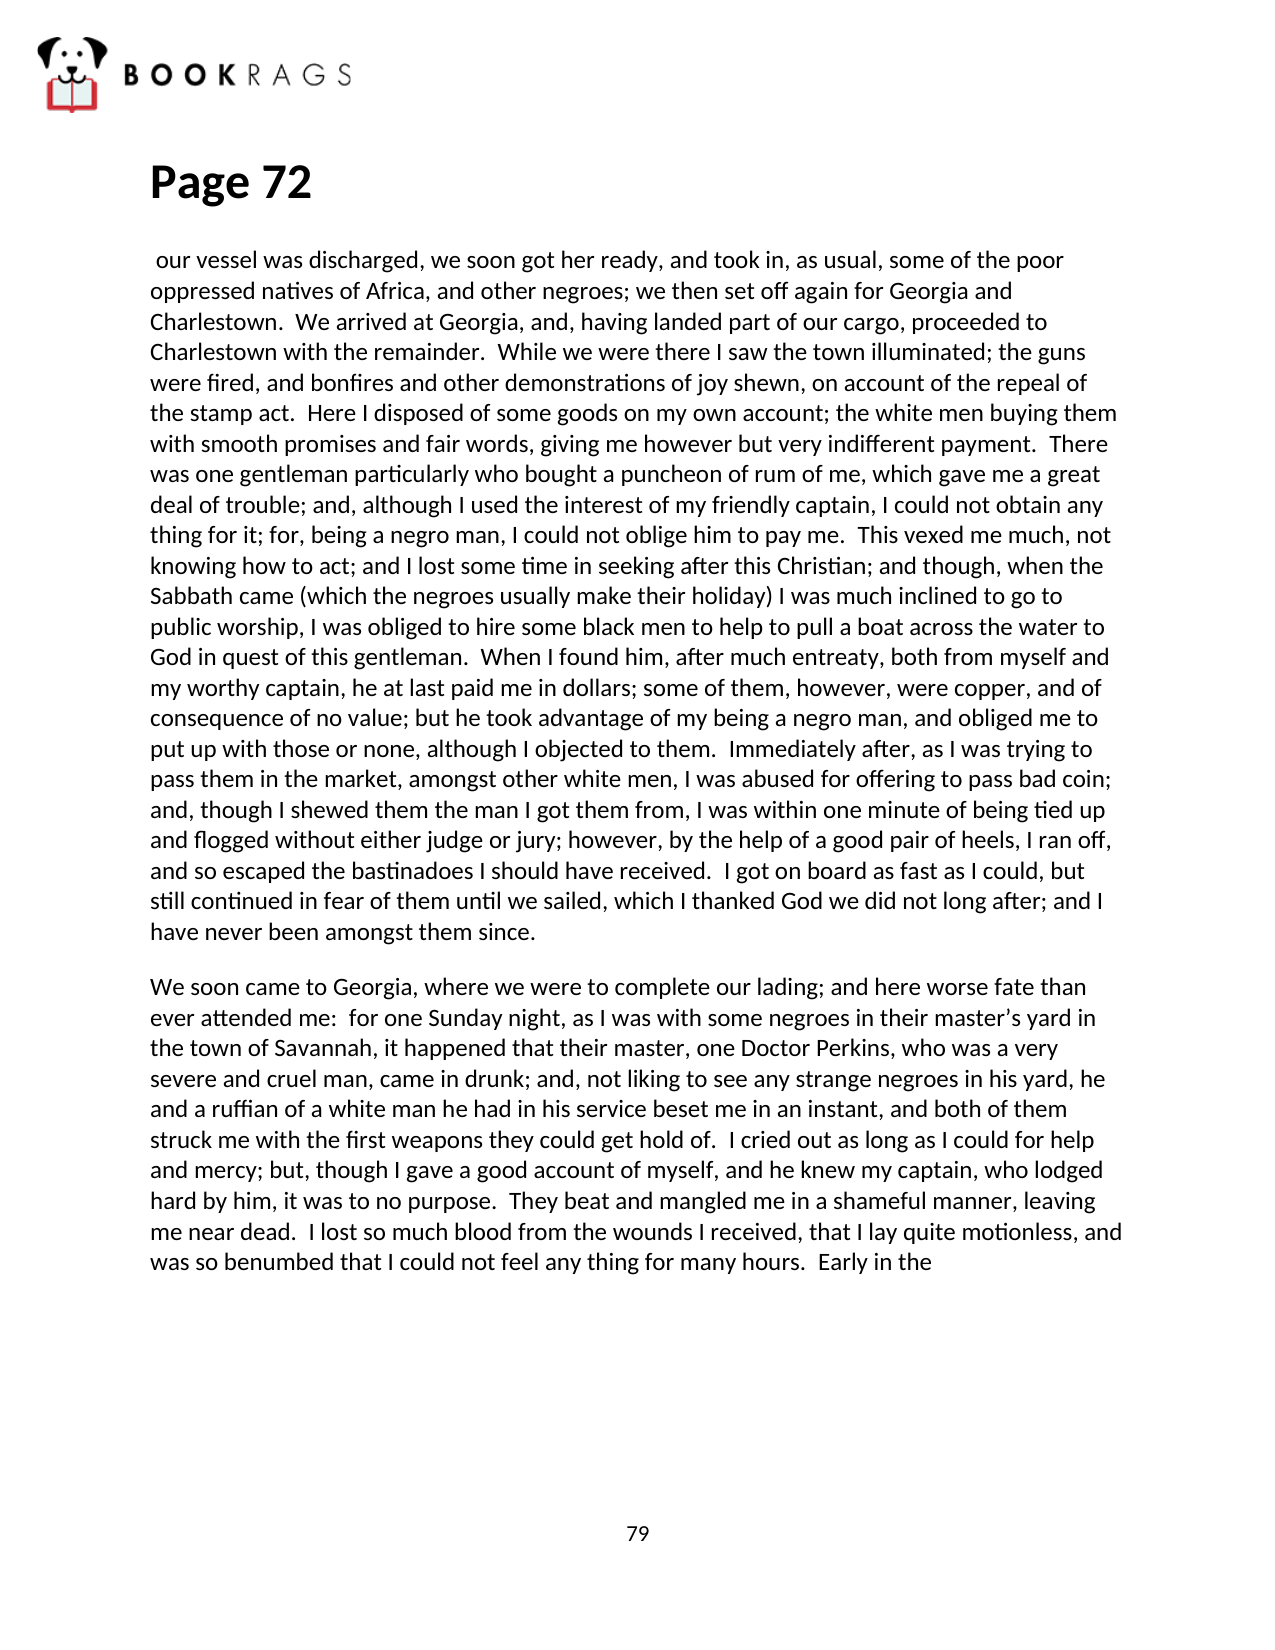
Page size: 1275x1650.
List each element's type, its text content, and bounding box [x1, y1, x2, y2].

text our vessel was discharged, we soon got her ready, and took in, as usual, some of the poor oppressed natives of Africa, and other negroes; we then set off again for Georgia and Charlestown. We arrived at Georgia, and, having landed part of our cargo, proceeded to Charlestown with the remainder. While we were there I saw the town illuminated; the guns were fired, and bonfires and other demonstrations of joy shewn, on account of the repeal of the stamp act. Here I disposed of some goods on my own account; the white men buying them with smooth promises and fair words, giving me however but very indifferent payment. There was one gentleman particularly who bought a puncheon of rum of me, which gave me a great deal of trouble; and, although I used the interest of my friendly captain, I could not obtain any thing for it; for, being a negro man, I could not oblige him to pay me. This vexed me much, not knowing how to act; and I lost some time in seeking after this Christian; and though, when the Sabbath came (which the negroes usually make their holiday) I was much inclined to go to public worship, I was obliged to hire some black men to help to pull a boat across the water to God in quest of this gentleman. When I found him, after much entreaty, both from myself and my worthy captain, he at last paid me in dollars; some of them, however, were copper, and of consequence of no value; but he took advantage of my being a negro man, and obliged me to put up with those or none, although I objected to them. Immediately after, as I was trying to pass them in the market, amongst other white men, I was abused for offering to pass bad coin; and, though I shewed them the man I got them from, I was within one minute of being tied up and flogged without either judge or jury; however, by the help of a good pair of heels, I ran off, and so escaped the bastinadoes I should have received. I got on board as fast as I could, but still continued in fear of them until we sailed, which I thanked God we did not long after; and I have never been amongst them since. [150, 244, 1125, 947]
text We soon came to Georgia, where we were to complete our lading; and here worse fate than ever attended me: for one Sunday night, as I was with some negroes in their master’s yard in the town of Savannah, it happened that their master, one Doctor Perkins, who was a very severe and cruel man, came in drunk; and, not liking to see any strange negroes in his yard, he and a ruffian of a white man he had in his service beset me in an instant, and both of them struck me with the first weapons they could get hold of. I cried out as long as I could for help and mercy; but, though I gave a good account of myself, and he knew my captain, who lodged hard by him, it was to no purpose. They beat and mangled me in a shameful manner, leaving me near dead. I lost so much blood from the wounds I received, that I lay quite motionless, and was so benumbed that I could not feel any thing for many hours. Early in the [150, 972, 1125, 1277]
picture [37, 37, 351, 113]
text Page 72 [150, 150, 1125, 211]
